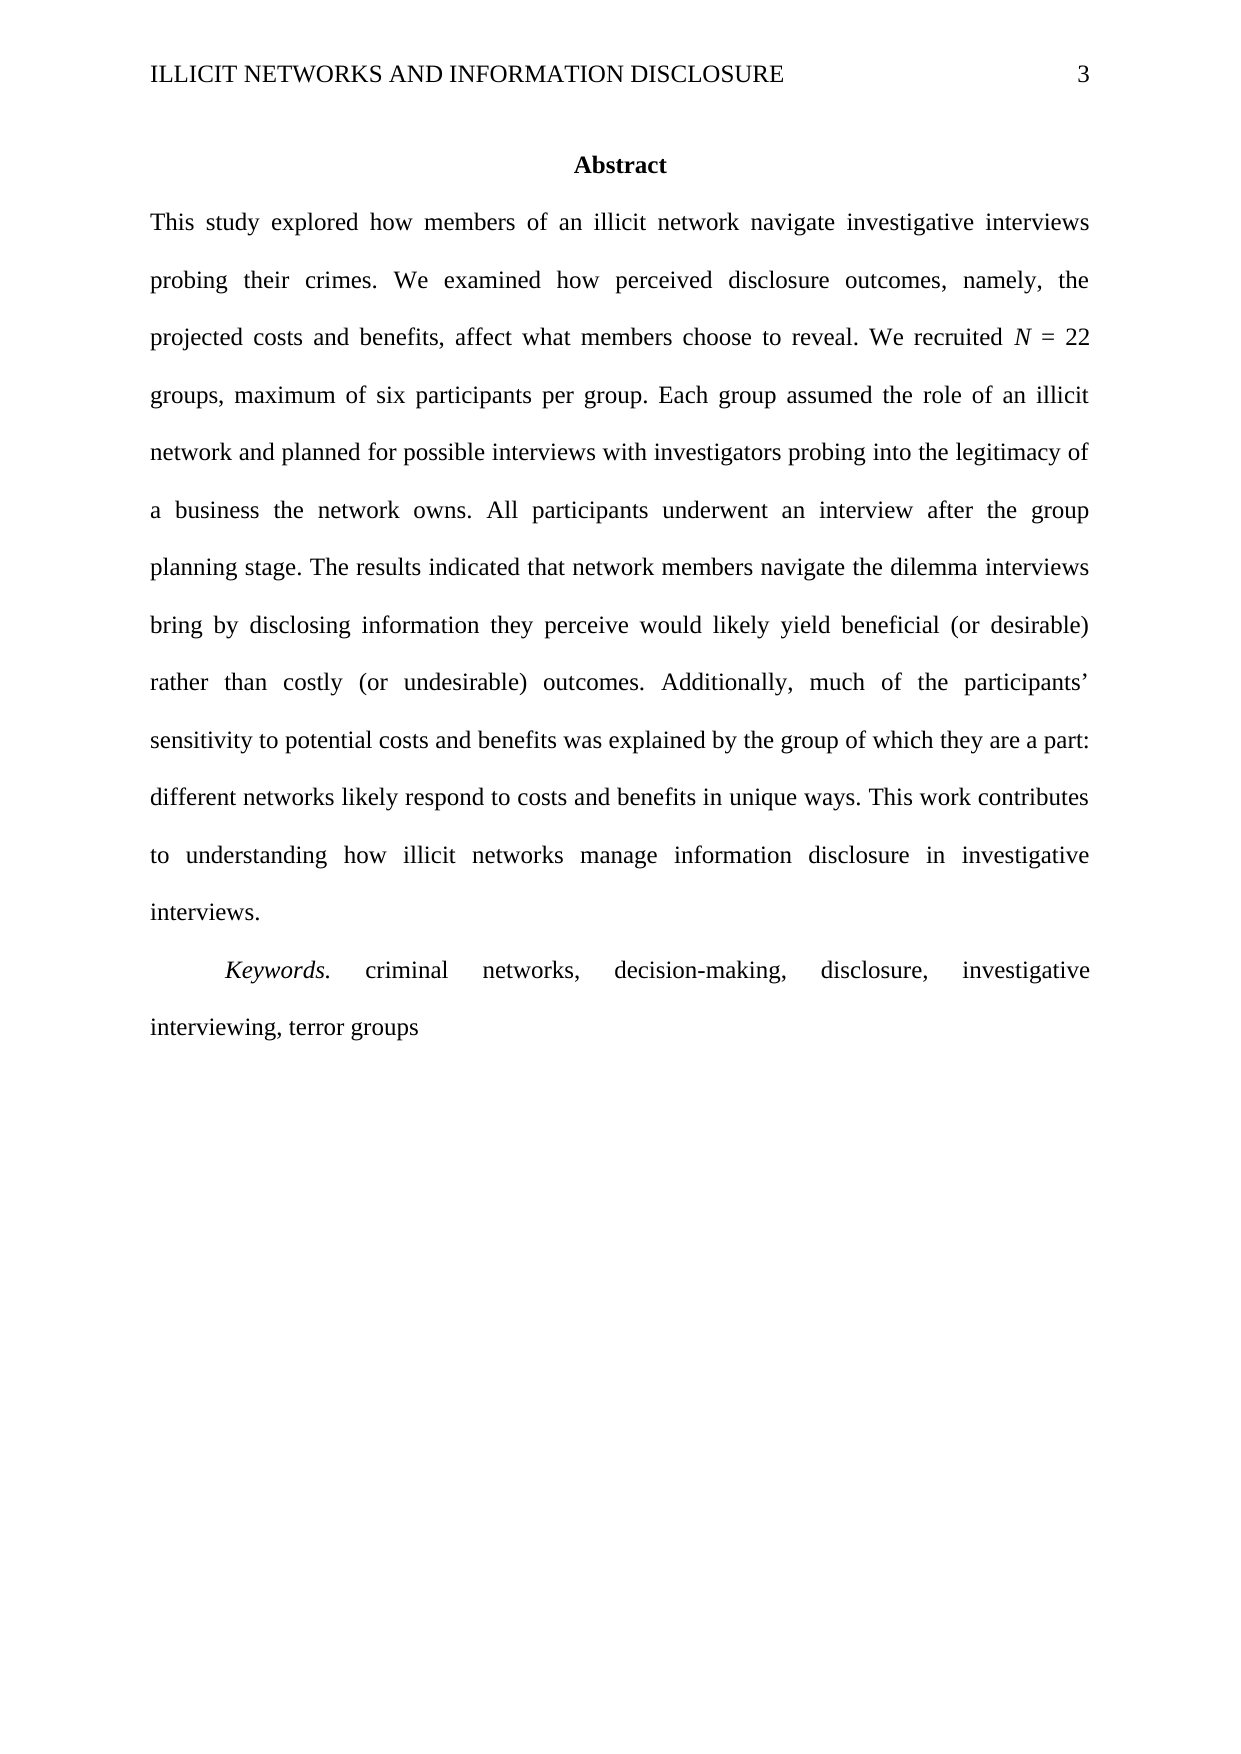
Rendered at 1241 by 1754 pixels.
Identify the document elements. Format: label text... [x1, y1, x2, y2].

text Abstract [150, 150, 1090, 179]
text This study explored how members of an illicit network navigate investigative interviews probing their crimes. We examined how perceived disclosure outcomes, namely, the projected costs and benefits, affect what members choose to reveal. We recruited N = 22 groups, maximum of six participants per group. Each group assumed the role of an illicit network and planned for possible interviews with investigators probing into the legitimacy of a business the network owns. All participants underwent an interview after the group planning stage. The results indicated that network members navigate the dilemma interviews bring by disclosing information they perceive would likely yield beneficial (or desirable) rather than costly (or undesirable) outcomes. Additionally, much of the participants’ sensitivity to potential costs and benefits was explained by the group of which they are a part: different networks likely respond to costs and benefits in unique ways. This work contributes to understanding how illicit networks manage information disclosure in investigative interviews. [150, 207, 1090, 926]
text Keywords. criminal networks, decision-making, disclosure, investigative interviewing, terror groups [150, 955, 1090, 1041]
